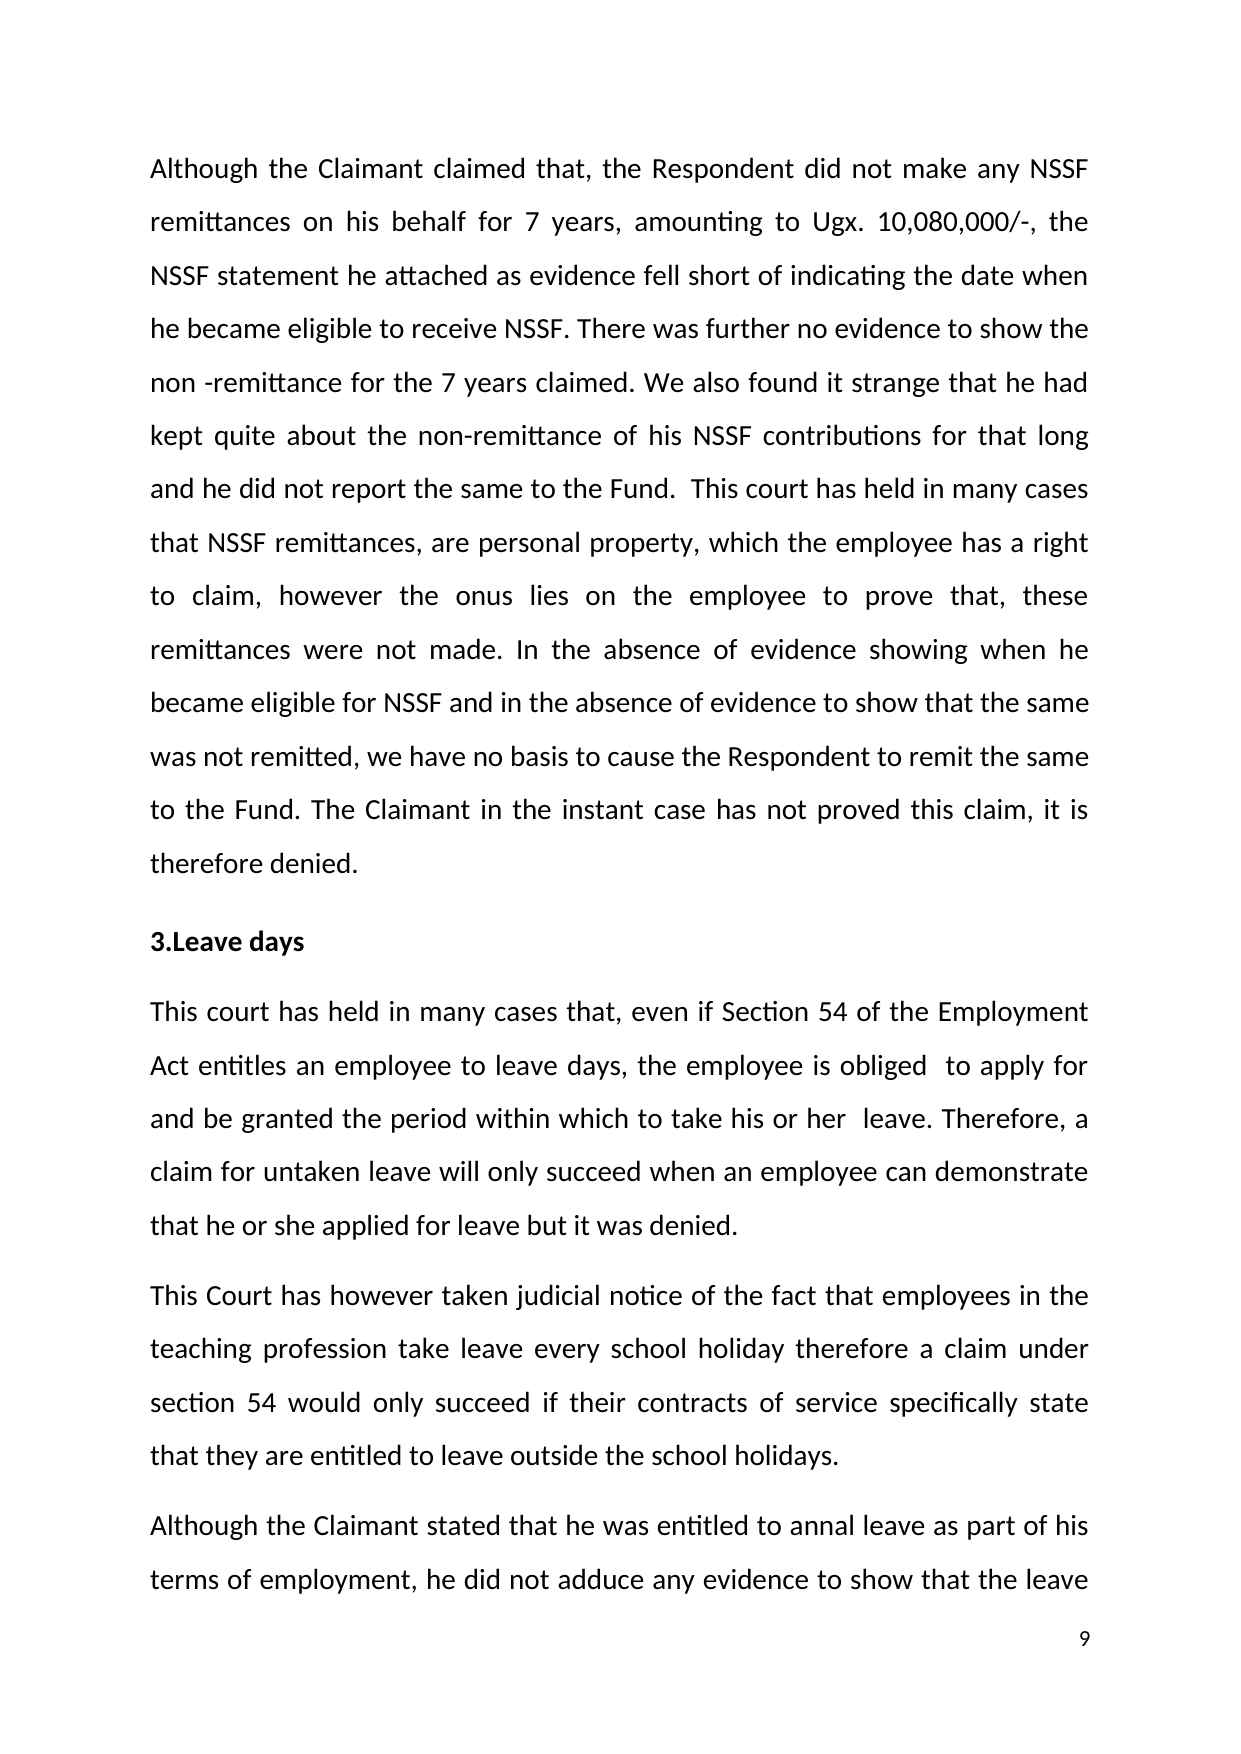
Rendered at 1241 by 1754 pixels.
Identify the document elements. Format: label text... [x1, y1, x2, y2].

text This Court has however taken judicial notice of the fact that employees in the teaching profession take leave every school holiday therefore a claim under section 54 would only succeed if their contracts of service specifically state that they are entitled to leave outside the school holidays. [150, 1277, 1090, 1473]
text This court has held in many cases that, even if Section 54 of the Employment Act entitles an employee to leave days, the employee is obliged to apply for and be granted the period within which to take his or her leave. Therefore, a claim for untaken leave will only succeed when an employee can demonstrate that he or she applied for leave but it was denied. [150, 993, 1090, 1243]
text 3.Leave days [150, 923, 1090, 959]
text Although the Claimant claimed that, the Respondent did not make any NSSF remittances on his behalf for 7 years, amounting to Ugx. 10,080,000/-, the NSSF statement he attached as evidence fell short of indicating the date when he became eligible to receive NSSF. There was further no evidence to show the non -remittance for the 7 years claimed. We also found it strange that he had kept quite about the non-remittance of his NSSF contributions for that long and he did not report the same to the Fund. This court has held in many cases that NSSF remittances, are personal property, which the employee has a right to claim, however the onus lies on the employee to prove that, these remittances were not made. In the absence of evidence showing when he became eligible for NSSF and in the absence of evidence to show that the same was not remitted, we have no basis to cause the Respondent to remit the same to the Fund. The Claimant in the instant case has not proved this claim, it is therefore denied. [150, 150, 1090, 880]
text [150, 1507, 1090, 1597]
